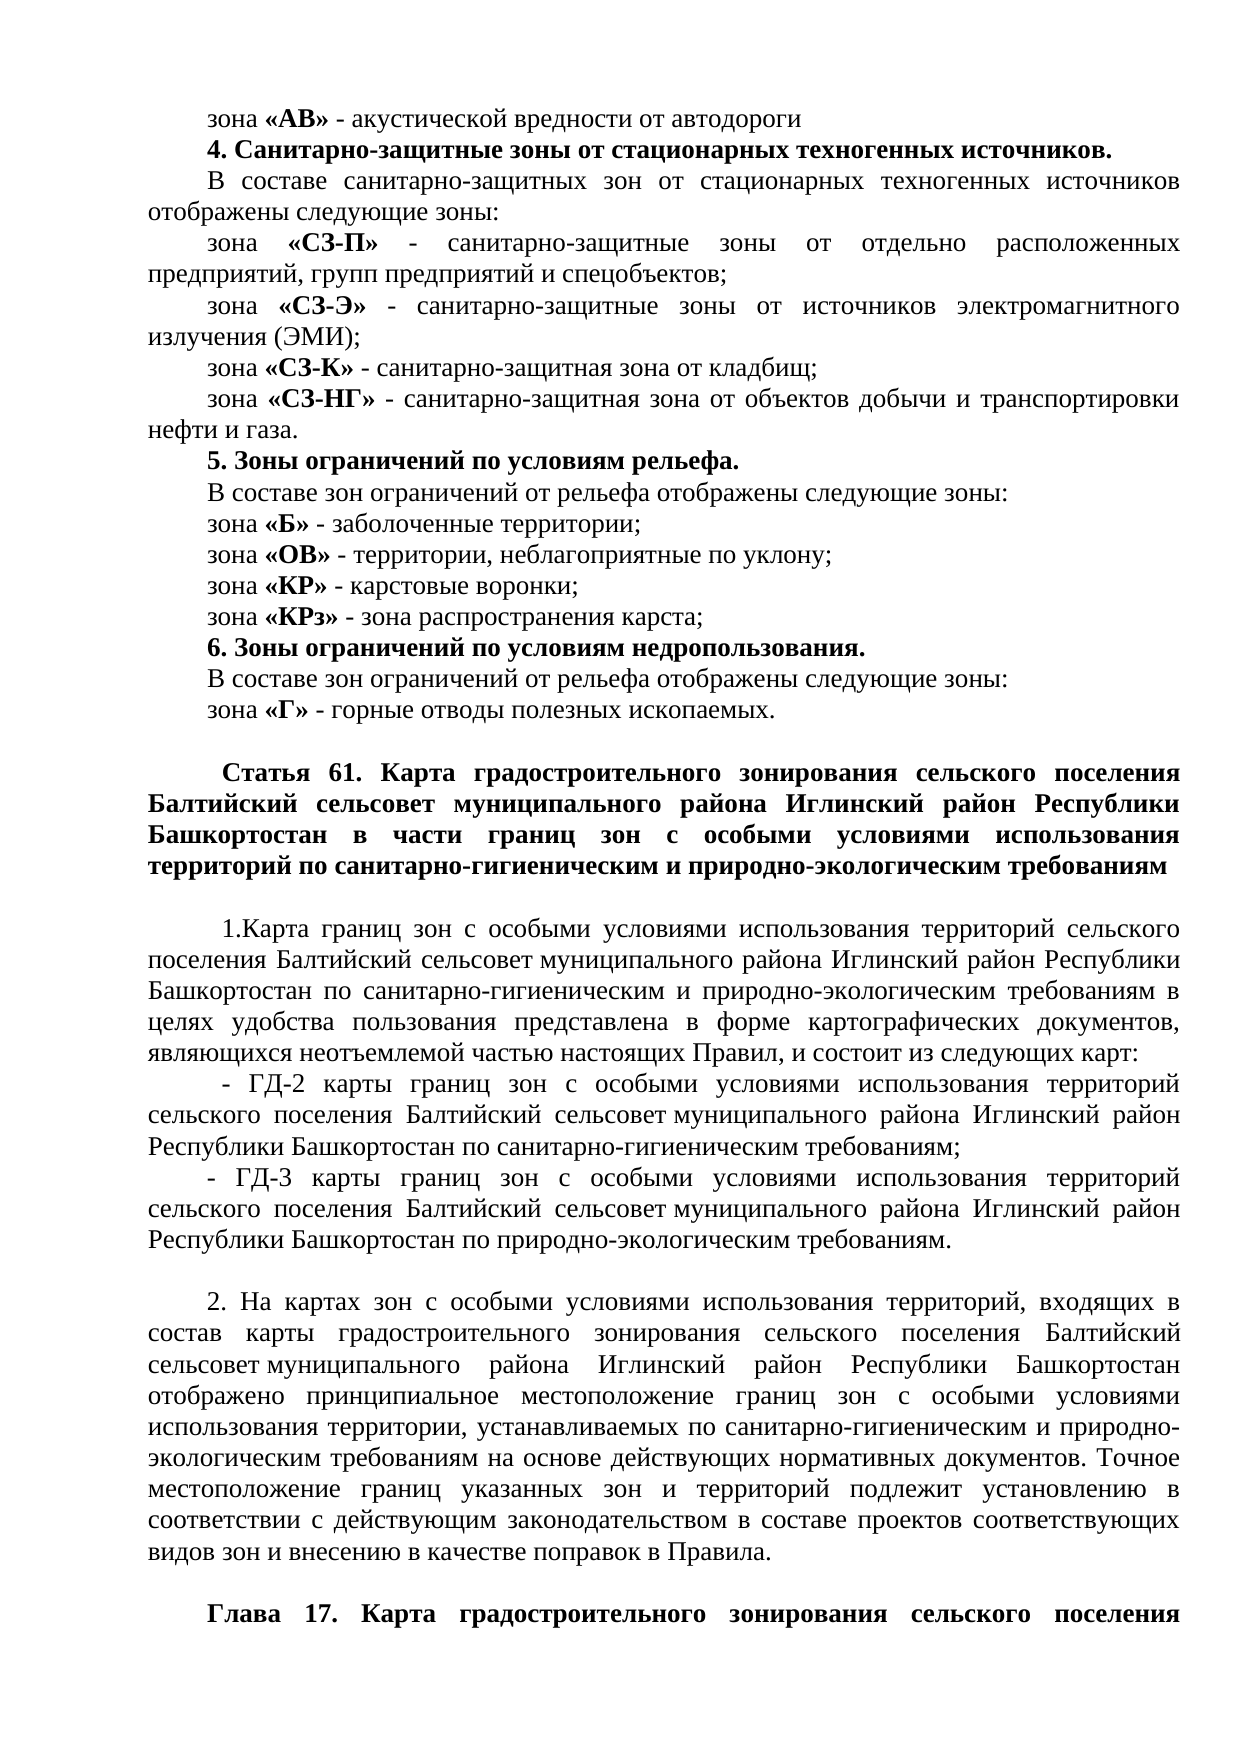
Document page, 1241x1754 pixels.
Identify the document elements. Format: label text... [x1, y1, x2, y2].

text В составе зон ограничений от рельефа отображены следующие зоны: [148, 476, 1181, 507]
text зона «Б» - заболоченные территории; [148, 507, 1181, 538]
text зона «Г» - горные отводы полезных ископаемых. [148, 694, 1181, 725]
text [148, 1597, 1181, 1628]
text 4. Санитарно-защитные зоны от стационарных техногенных источников. [148, 133, 1181, 164]
text 2. На картах зон с особыми условиями использования территорий, входящих в состав карты градостроительного зонирования сельского поселения Балтийский сельсовет муниципального района Иглинский район Республики Башкортостан отображено принципиальное местоположение границ зон с особыми условиями использования территории, устанавливаемых по санитарно-гигиеническим и природно-экологическим требованиям на основе действующих нормативных документов. Точное местоположение границ указанных зон и территорий подлежит установлению в соответствии с действующим законодательством в составе проектов соответствующих видов зон и внесению в качестве поправок в Правила. [148, 1285, 1181, 1566]
text 1.Карта границ зон с особыми условиями использования территорий сельского поселения Балтийский сельсовет муниципального района Иглинский район Республики Башкортостан по санитарно-гигиеническим и природно-экологическим требованиям в целях удобства пользования представлена в форме картографических документов, являющихся неотъемлемой частью настоящих Правил, и состоит из следующих карт: [148, 912, 1181, 1067]
text 6. Зоны ограничений по условиям недропользования. [148, 631, 1181, 662]
text зона «АВ» - акустической вредности от автодороги [148, 102, 1181, 133]
text - ГД-3 карты границ зон с особыми условиями использования территорий сельского поселения Балтийский сельсовет муниципального района Иглинский район Республики Башкортостан по природно-экологическим требованиям. [148, 1161, 1181, 1254]
text зона «СЗ-П» - санитарно-защитные зоны от отдельно расположенных предприятий, групп предприятий и спецобъектов; [148, 226, 1181, 289]
text зона «КРз» - зона распространения карста; [148, 600, 1181, 631]
text - ГД-2 карты границ зон с особыми условиями использования территорий сельского поселения Балтийский сельсовет муниципального района Иглинский район Республики Башкортостан по санитарно-гигиеническим требованиям; [148, 1067, 1181, 1161]
text В составе зон ограничений от рельефа отображены следующие зоны: [148, 662, 1181, 694]
text зона «СЗ-Э» - санитарно-защитные зоны от источников электромагнитного излучения (ЭМИ); [148, 289, 1181, 351]
text зона «ОВ» - территории, неблагоприятные по уклону; [148, 538, 1181, 569]
text зона «СЗ-К» - санитарно-защитная зона от кладбищ; [148, 351, 1181, 382]
text зона «СЗ-НГ» - санитарно-защитная зона от объектов добычи и транспортировки нефти и газа. [148, 382, 1181, 444]
text В составе санитарно-защитных зон от стационарных техногенных источников отображены следующие зоны: [148, 164, 1181, 226]
text зона «КР» - карстовые воронки; [148, 569, 1181, 600]
text Статья 61. Карта градостроительного зонирования сельского поселения Балтийский сельсовет муниципального района Иглинский район Республики Башкортостан в части границ зон с особыми условиями использования территорий по санитарно-гигиеническим и природно-экологическим требованиям [148, 756, 1181, 881]
text 5. Зоны ограничений по условиям рельефа. [148, 444, 1181, 476]
